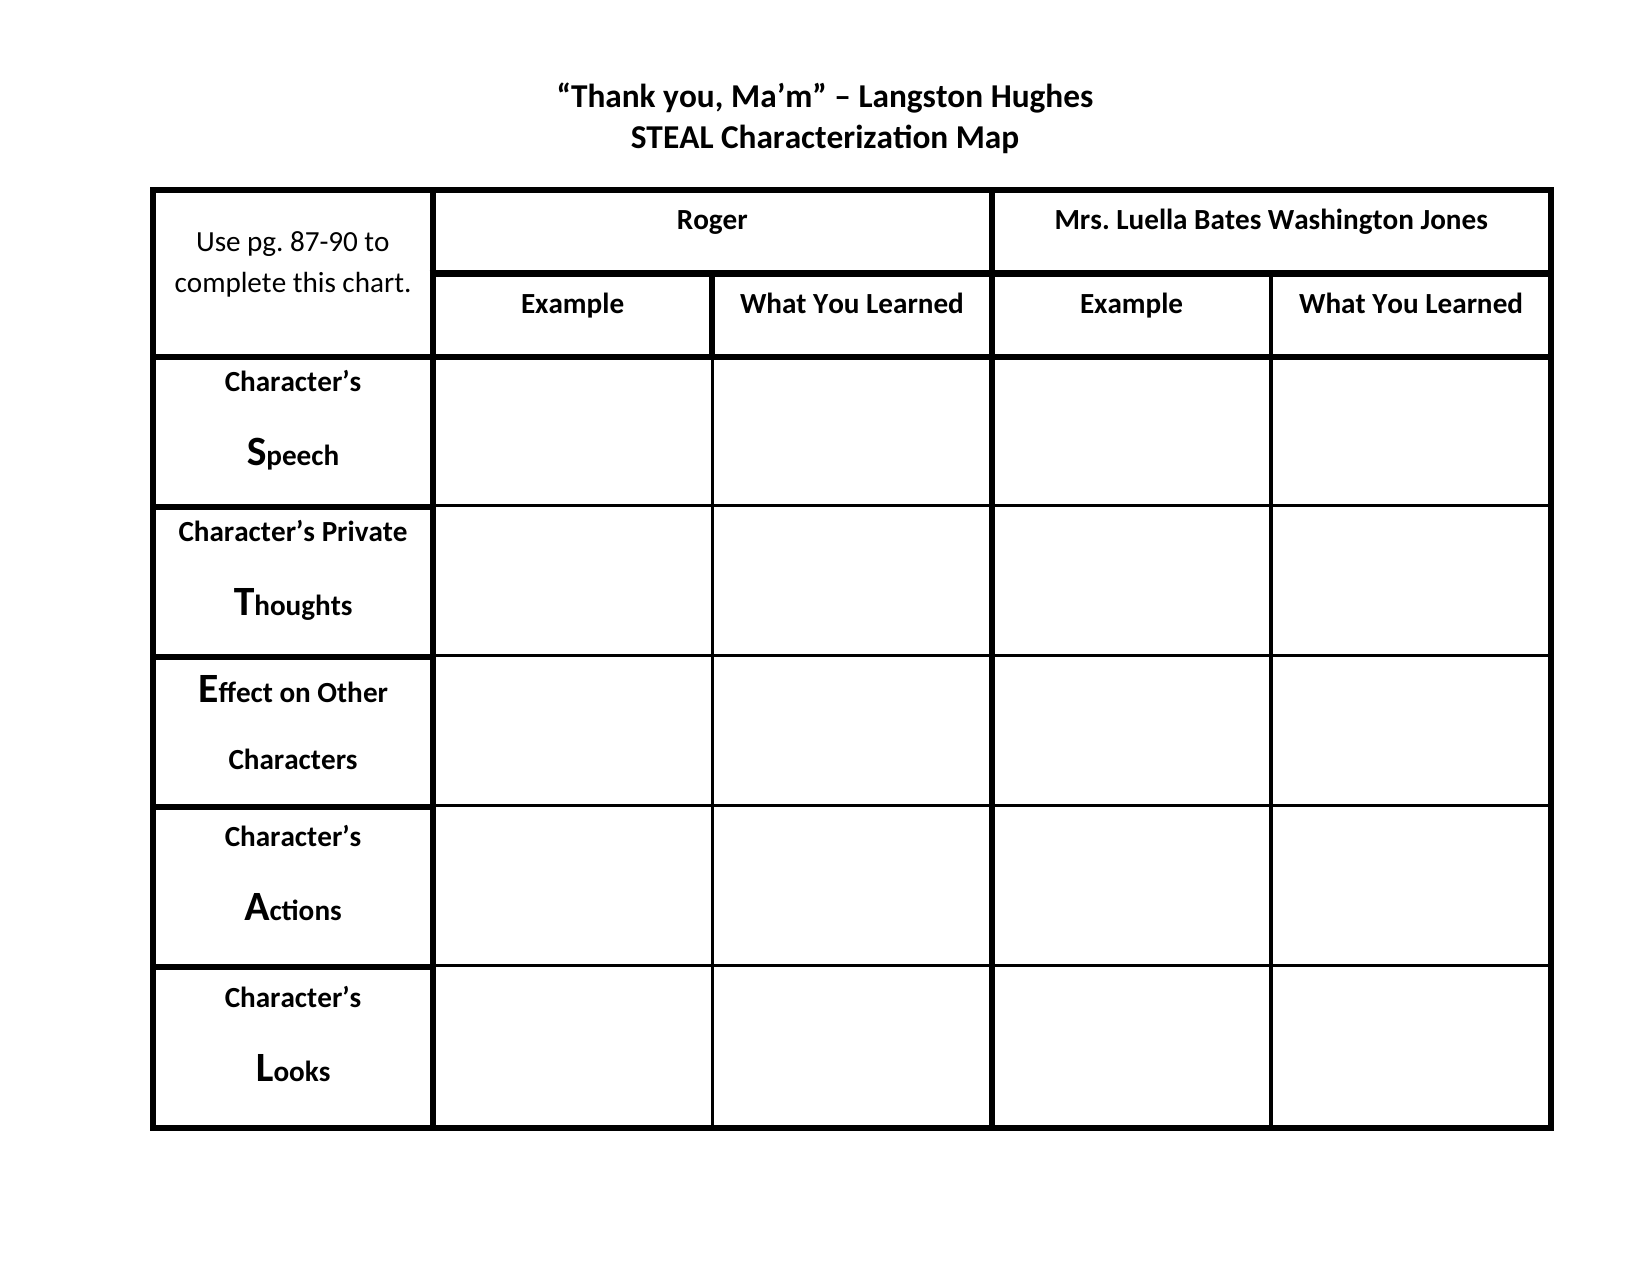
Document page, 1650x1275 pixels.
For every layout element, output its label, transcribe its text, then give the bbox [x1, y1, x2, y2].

table_cell [714, 507, 989, 654]
table_cell [1273, 807, 1548, 964]
table_cell [714, 360, 989, 504]
table_cell [436, 360, 711, 504]
table_cell [995, 807, 1269, 964]
table_cell Character’s Speech [156, 360, 430, 504]
table_cell What You Learned [715, 277, 989, 354]
table_cell [1273, 967, 1548, 1124]
table_cell [1273, 657, 1548, 804]
table_cell [436, 657, 711, 804]
table_header Roger [436, 193, 989, 270]
table_cell [1273, 507, 1548, 654]
table_cell [995, 967, 1269, 1124]
table_cell Effect on Other Characters [156, 660, 430, 804]
table_cell Character’s Private Thoughts [156, 510, 430, 654]
table_cell Character’s Looks [156, 970, 430, 1124]
table_cell What You Learned [1273, 277, 1548, 354]
table_header Use pg. 87-90 to complete this chart. [156, 193, 430, 354]
table_header Mrs. Luella Bates Washington Jones [995, 193, 1548, 270]
table_cell [995, 360, 1269, 504]
table_cell [995, 657, 1269, 804]
table_cell [436, 967, 711, 1124]
table_cell [714, 807, 989, 964]
table_cell Example [436, 277, 709, 354]
table_cell [995, 507, 1269, 654]
table_cell [714, 657, 989, 804]
text “Thank you, Ma’m” – Langston Hughes [150, 75, 1500, 116]
text STEAL Characterization Map [150, 116, 1500, 156]
table_cell [1273, 360, 1548, 504]
table_cell Example [995, 277, 1269, 354]
table_cell [436, 807, 711, 964]
table_cell Character’s Actions [156, 810, 430, 964]
table_cell [714, 967, 989, 1124]
table_cell [436, 507, 711, 654]
